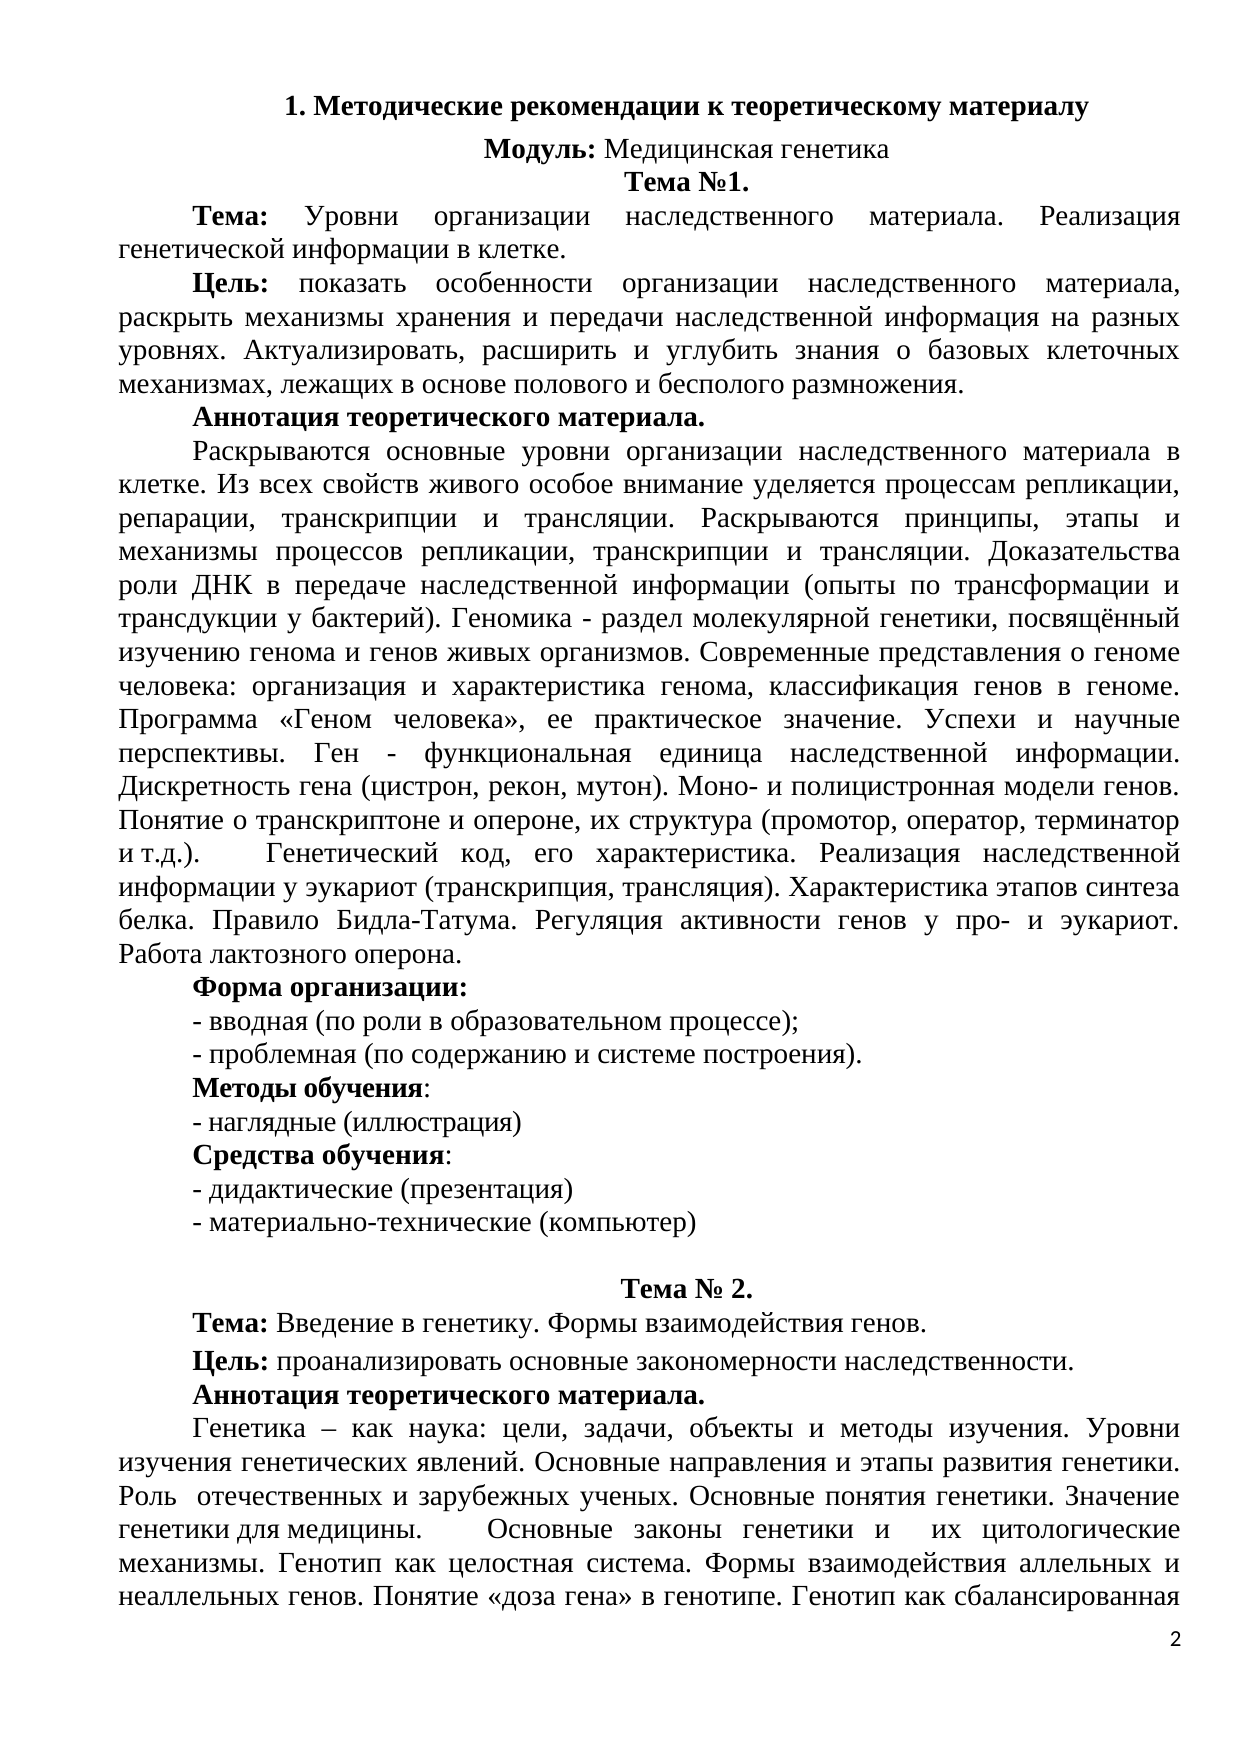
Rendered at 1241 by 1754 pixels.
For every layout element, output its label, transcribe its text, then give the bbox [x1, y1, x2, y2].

text Цель: проанализировать основные закономерности наследственности. [118, 1343, 1181, 1377]
text Модуль: Медицинская генетика [118, 131, 1181, 164]
text Тема: Введение в генетику. Формы взаимодействия генов. [118, 1305, 1181, 1338]
text Тема № 2. [118, 1271, 1181, 1305]
text Тема №1. [118, 164, 1181, 198]
text - наглядные (иллюстрация) [118, 1104, 1181, 1137]
text Тема: Уровни организации наследственного материала. Реализация генетической информации в клетке. [118, 198, 1181, 265]
text Методы обучения: [118, 1070, 1181, 1104]
text Форма организации: [118, 969, 1181, 1003]
text - вводная (по роли в образовательном процессе); [118, 1003, 1181, 1037]
text - материально-технические (компьютер) [118, 1204, 1181, 1238]
text 1. Методические рекомендации к теоретическому материалу [118, 88, 1181, 121]
text Средства обучения: [118, 1137, 1181, 1171]
text Аннотация теоретического материала. [118, 399, 1181, 433]
text Цель: показать особенности организации наследственного материала, раскрыть механизмы хранения и передачи наследственной информация на разных уровнях. Актуализировать, расширить и углубить знания о базовых клеточных механизмах, лежащих в основе полового и бесполого размножения. [118, 265, 1181, 399]
text - проблемная (по содержанию и системе построения). [118, 1037, 1181, 1070]
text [118, 1411, 1181, 1612]
text - дидактические (презентация) [118, 1171, 1181, 1204]
text Раскрываются основные уровни организации наследственного материала в клетке. Из всех свойств живого особое внимание уделяется процессам репликации, репарации, транскрипции и трансляции. Раскрываются принципы, этапы и механизмы процессов репликации, транскрипции и трансляции. Доказательства роли ДНК в передаче наследственной информации (опыты по трансформации и трансдукции у бактерий). Геномика - раздел молекулярной генетики, посвящённый изучению генома и генов живых организмов. Современные представления о геноме человека: организация и характеристика генома, классификация генов в геноме. Программа «Геном человека», ее практическое значение. Успехи и научные перспективы. Ген - функциональная единица наследственной информации. Дискретность гена (цистрон, рекон, мутон). Моно- и полицистронная модели генов. Понятие о транскриптоне и опероне, их структура (промотор, оператор, терминатор и т.д.). Генетический код, его характеристика. Реализация наследственной информации у эукариот (транскрипция, трансляция). Характеристика этапов синтеза белка. Правило Бидла-Татума. Регуляция активности генов у про- и эукариот. Работа лактозного оперона. [118, 433, 1181, 969]
text Аннотация теоретического материала. [118, 1377, 1181, 1411]
